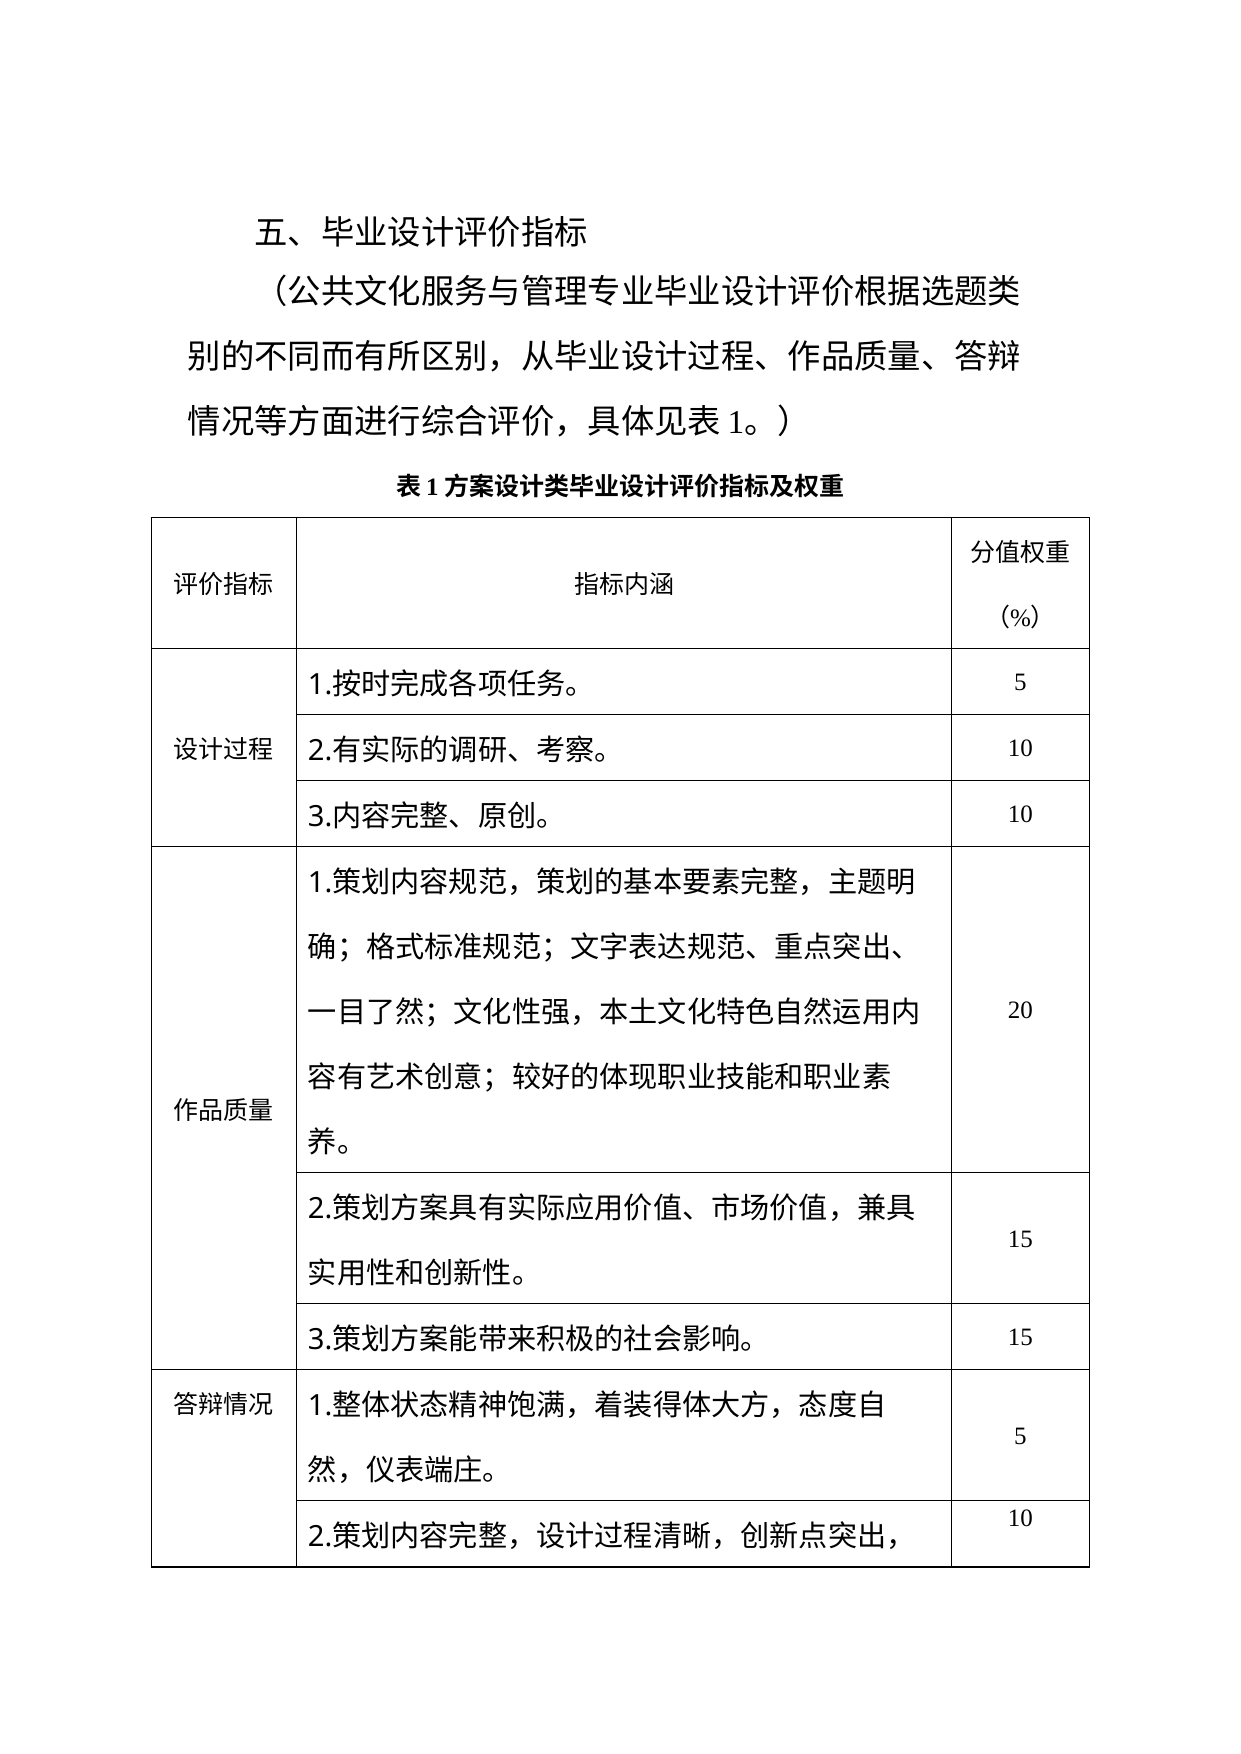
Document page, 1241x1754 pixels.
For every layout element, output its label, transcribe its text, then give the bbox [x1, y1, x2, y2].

table_cell 3.策划方案能带来积极的社会影响。 [297, 1304, 951, 1369]
table_cell 1.整体状态精神饱满，着装得体大方，态度自然，仪表端庄。 [297, 1370, 951, 1500]
table_cell 5 [952, 649, 1089, 714]
table_cell 1.策划内容规范，策划的基本要素完整，主题明确；格式标准规范；文字表达规范、重点突出、一目了然；文化性强，本土文化特色自然运用内容有艺术创意；较好的体现职业技能和职业素养。 [297, 847, 951, 1172]
table_header 指标内涵 [297, 518, 951, 648]
table_cell 15 [952, 1173, 1089, 1303]
table_cell 2.有实际的调研、考察。 [297, 715, 951, 780]
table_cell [297, 1501, 951, 1566]
table_cell 10 [952, 1501, 1089, 1566]
table_cell 答辩情况 [152, 1370, 296, 1566]
table_cell 设计过程 [152, 649, 296, 846]
table_cell 1.按时完成各项任务。 [297, 649, 951, 714]
table_cell 20 [952, 847, 1089, 1172]
text （公共文化服务与管理专业毕业设计评价根据选题类别的不同而有所区别，从毕业设计过程、作品质量、答辩情况等方面进行综合评价，具体见表1。） [187, 257, 1053, 452]
text 表1 方案设计类毕业设计评价指标及权重 [187, 452, 1053, 517]
text 五、毕业设计评价指标 [187, 194, 1053, 257]
table_header 分值权重 （%） [952, 518, 1089, 648]
table_cell 15 [952, 1304, 1089, 1369]
table_cell 2.策划方案具有实际应用价值、市场价值，兼具实用性和创新性。 [297, 1173, 951, 1303]
table_cell 10 [952, 715, 1089, 780]
table_header 评价指标 [152, 518, 296, 648]
table_cell 10 [952, 781, 1089, 846]
table_cell 作品质量 [152, 847, 296, 1369]
table_cell 3.内容完整、原创。 [297, 781, 951, 846]
table_cell 5 [952, 1370, 1089, 1500]
